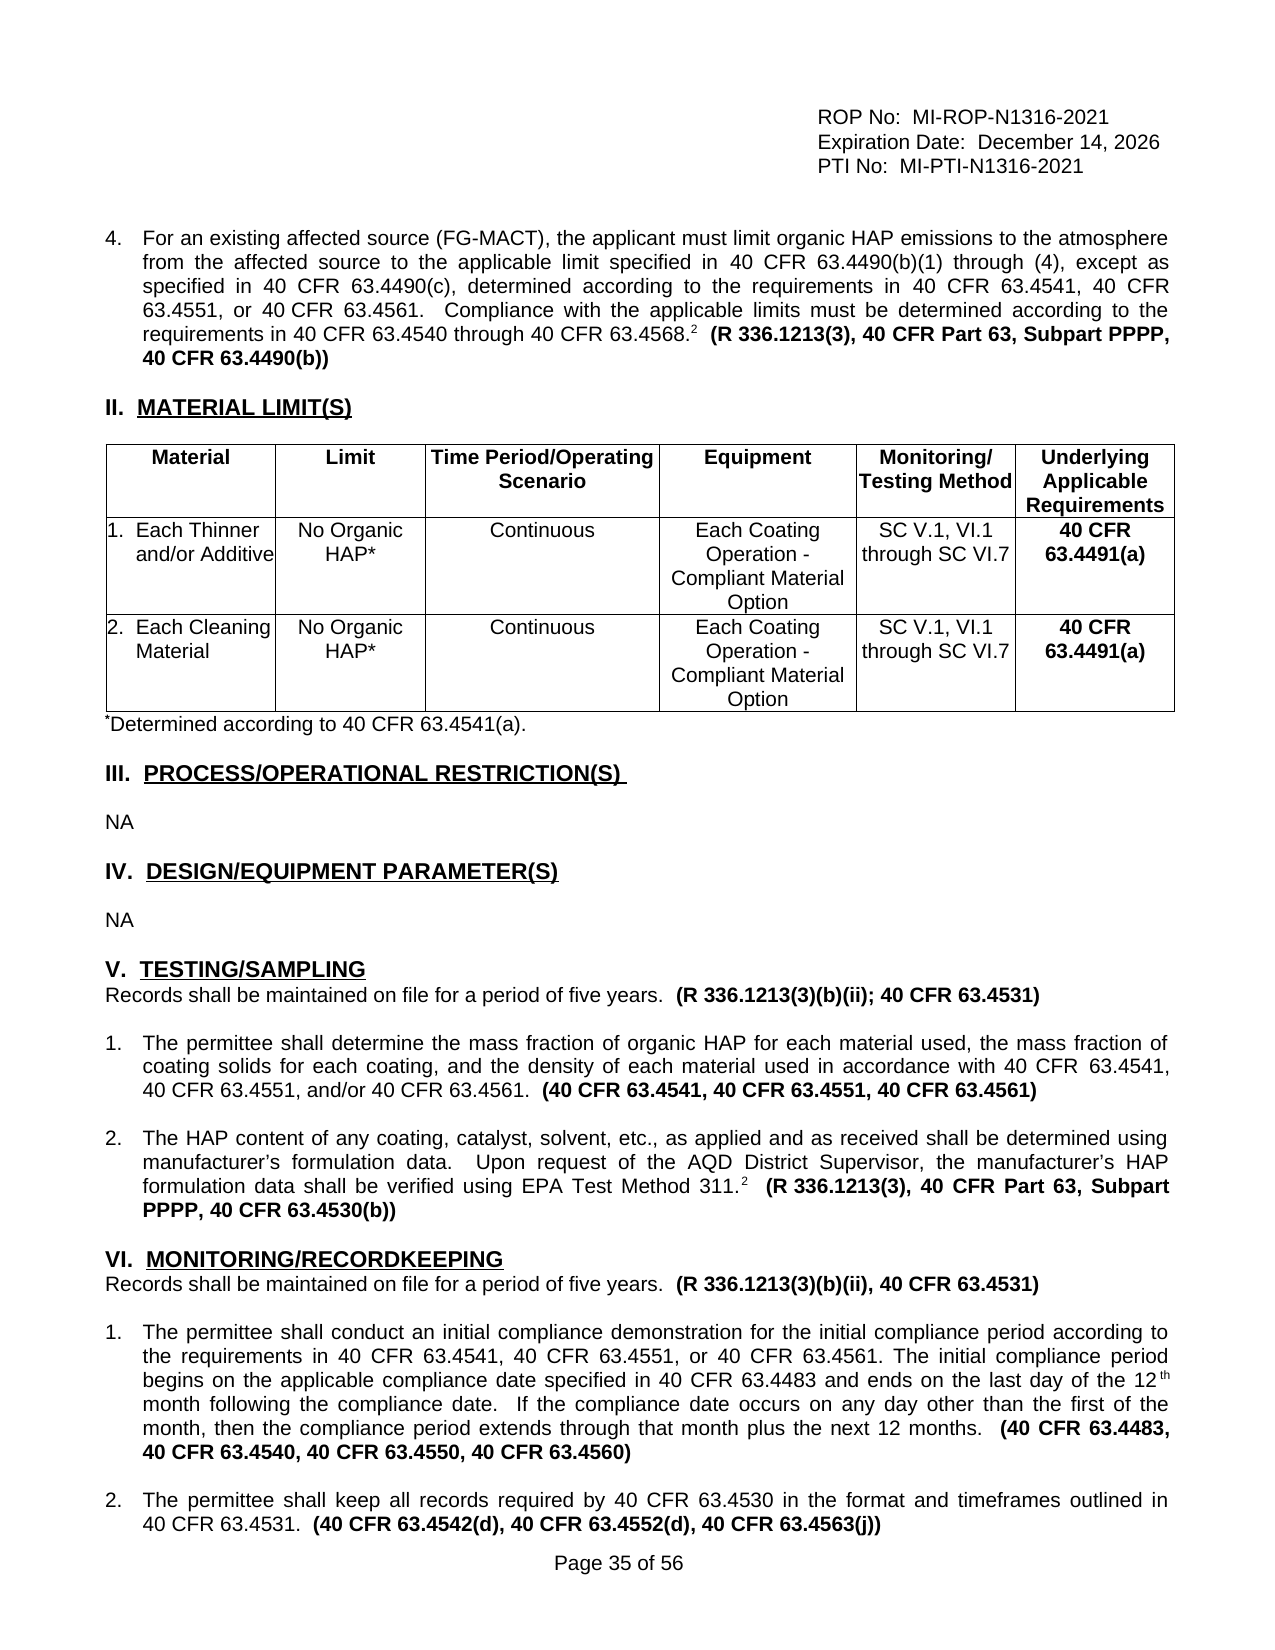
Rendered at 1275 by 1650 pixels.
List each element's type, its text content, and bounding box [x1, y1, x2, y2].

table_cell SC V.1, VI.1 through SC VI.7 [857, 518, 1015, 614]
text 1. The permittee shall conduct an initial compliance demonstration for the initial compliance period according to the requirements in 40 CFR 63.4541, 40 CFR 63.4551, or 40 CFR 63.4561. The initial compliance period begins on the applicable compliance date specified in 40 CFR 63.4483 and ends on the last day of the 12th month following the compliance date. If the compliance date occurs on any day other than the first of the month, then the compliance period extends through that month plus the next 12 months. (40 CFR 63.4483, 40 CFR 63.4540, 40 CFR 63.4550, 40 CFR 63.4560) [105, 1320, 1170, 1464]
text VI. MONITORING/RECORDKEEPING [105, 1246, 1170, 1272]
table_header Limit [276, 445, 425, 517]
table_header Monitoring/ Testing Method [857, 445, 1015, 517]
text 2. The HAP content of any coating, catalyst, solvent, etc., as applied and as received shall be determined using manufacturer’s formulation data. Upon request of the AQD District Supervisor, the manufacturer’s HAP formulation data shall be verified using EPA Test Method 311.2 (R 336.1213(3), 40 CFR Part 63, Subpart PPPP, 40 CFR 63.4530(b)) [105, 1126, 1170, 1222]
text 2. The permittee shall keep all records required by 40 CFR 63.4530 in the format and timeframes outlined in 40 CFR 63.4531. (40 CFR 63.4542(d), 40 CFR 63.4552(d), 40 CFR 63.4563(j)) [105, 1488, 1170, 1536]
table_cell Continuous [426, 615, 659, 711]
text V. TESTING/SAMPLING [105, 956, 1170, 982]
table_cell SC V.1, VI.1 through SC VI.7 [857, 615, 1015, 711]
table_header Time Period/Operating Scenario [426, 445, 659, 517]
table_cell 40 CFR 63.4491(a) [1016, 615, 1174, 711]
text *Determined according to 40 CFR 63.4541(a). [105, 712, 1170, 736]
text Records shall be maintained on file for a period of five years. (R 336.1213(3)(b)(ii); 40 CFR 63.4531) [105, 982, 1170, 1006]
table_header Equipment [660, 445, 856, 517]
table_cell 40 CFR 63.4491(a) [1016, 518, 1174, 614]
table_header Underlying Applicable Requirements [1016, 445, 1174, 517]
text NA [105, 908, 1170, 932]
table_cell Each Coating Operation -Compliant Material Option [660, 518, 856, 614]
table_cell 2. Each Cleaning Material [107, 615, 275, 711]
text NA [105, 810, 1170, 834]
text III. PROCESS/OPERATIONAL RESTRICTION(S) [105, 759, 1170, 786]
table_cell No Organic HAP* [276, 615, 425, 711]
text II. MATERIAL LIMIT(S) [105, 394, 1170, 420]
table_cell Each Coating Operation - Compliant Material Option [660, 615, 856, 711]
table_cell No Organic HAP* [276, 518, 425, 614]
text 1. The permittee shall determine the mass fraction of organic HAP for each material used, the mass fraction of coating solids for each coating, and the density of each material used in accordance with 40 CFR 63.4541, 40 CFR 63.4551, and/or 40 CFR 63.4561. (40 CFR 63.4541, 40 CFR 63.4551, 40 CFR 63.4561) [105, 1030, 1170, 1102]
text IV. DESIGN/EQUIPMENT PARAMETER(S) [105, 858, 1170, 884]
list For an existing affected source (FG-MACT), the applicant must limit organic HAP emissions to the atmosphere from the affected source to the applicable limit specified in 40 CFR 63.4490(b)(1) through (4), except as specified in 40 CFR 63.4490(c), determined according to the requirements in 40 CFR 63.4541, 40 CFR 63.4551, or 40 CFR 63.4561. Compliance with the applicable limits must be determined according to the requirements in 40 CFR 63.4540 through 40 CFR 63.4568.2 (R 336.1213(3), 40 CFR Part 63, Subpart PPPP, 40 CFR 63.4490(b)) [105, 226, 1170, 370]
text Records shall be maintained on file for a period of five years. (R 336.1213(3)(b)(ii), 40 CFR 63.4531) [105, 1272, 1170, 1296]
table_cell 1. Each Thinner and/or Additive [107, 518, 275, 614]
table_cell Continuous [426, 518, 659, 614]
table_header Material [107, 445, 275, 517]
